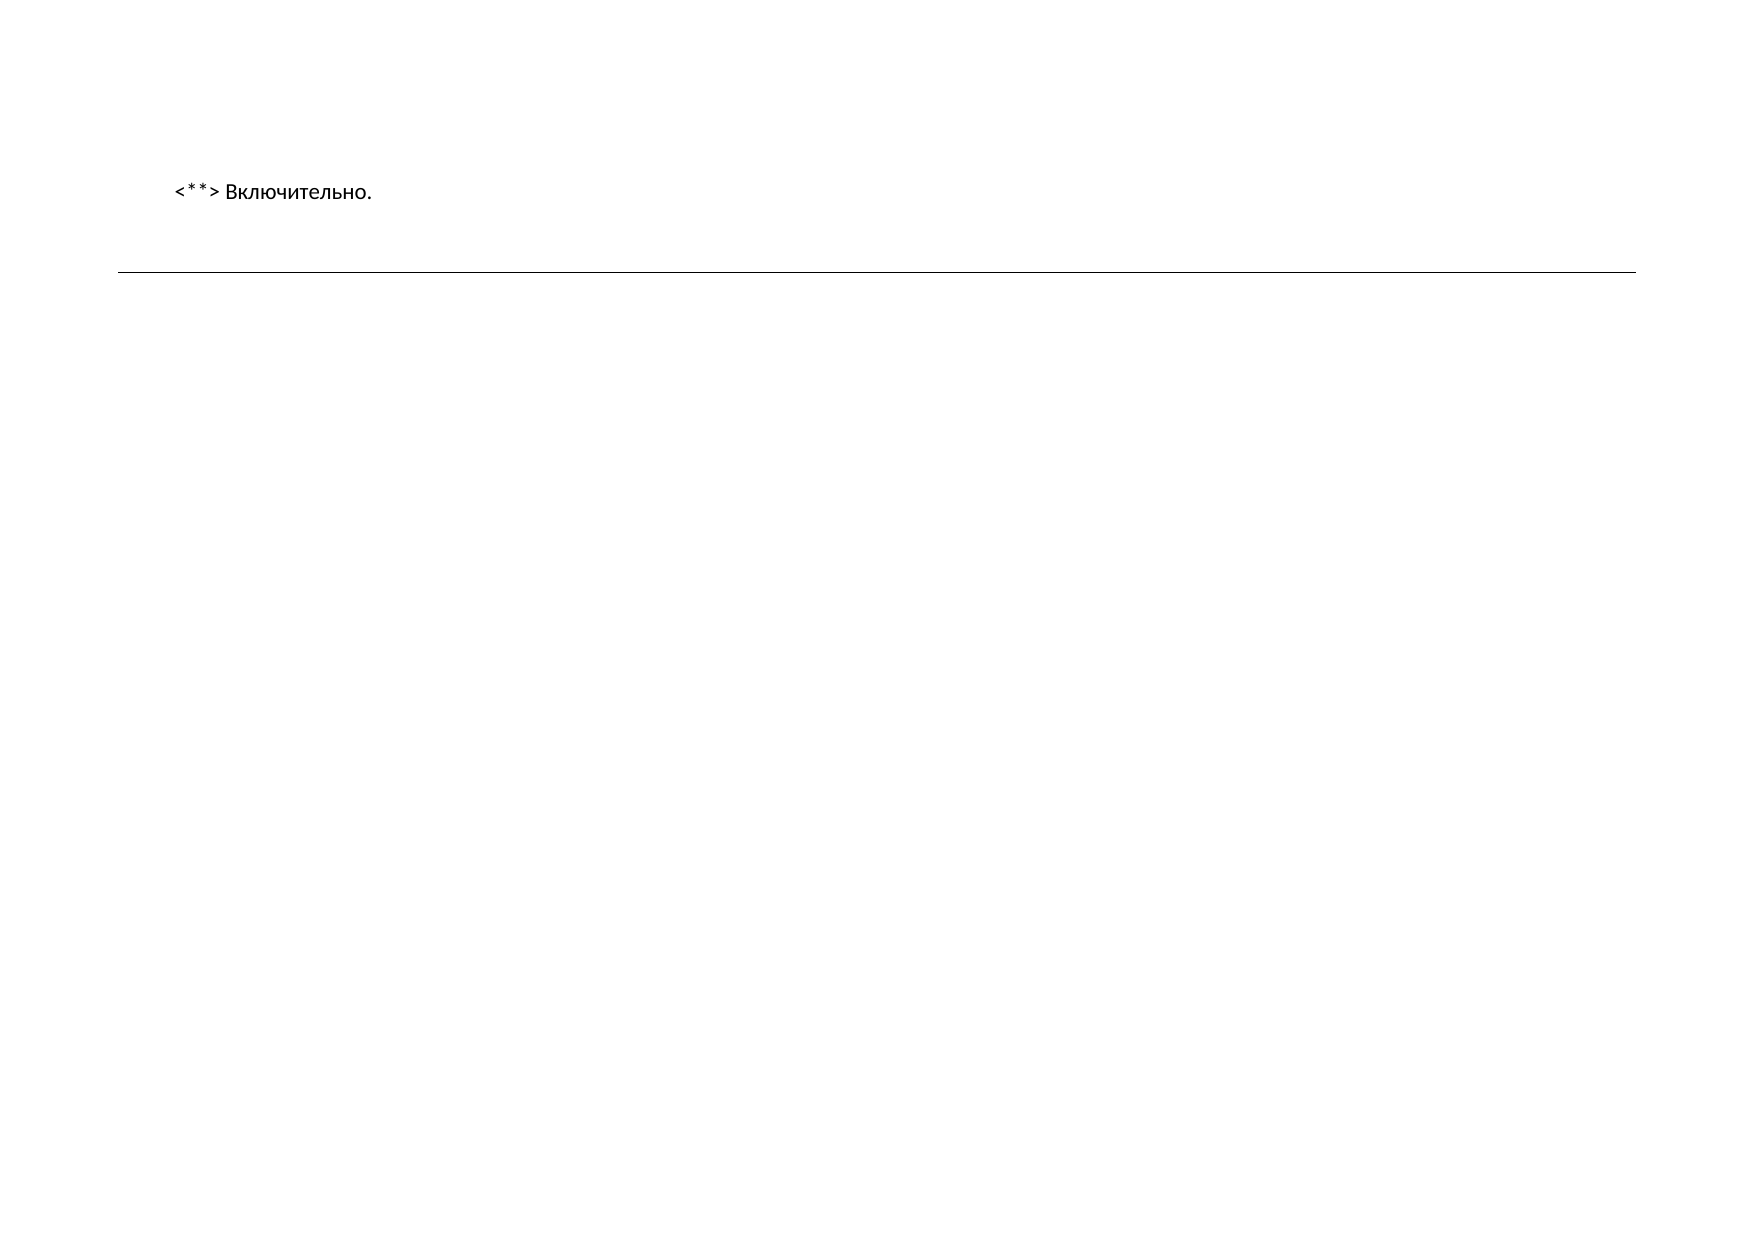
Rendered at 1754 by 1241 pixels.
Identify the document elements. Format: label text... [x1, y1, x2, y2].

text <**> Включительно. [118, 177, 1636, 205]
